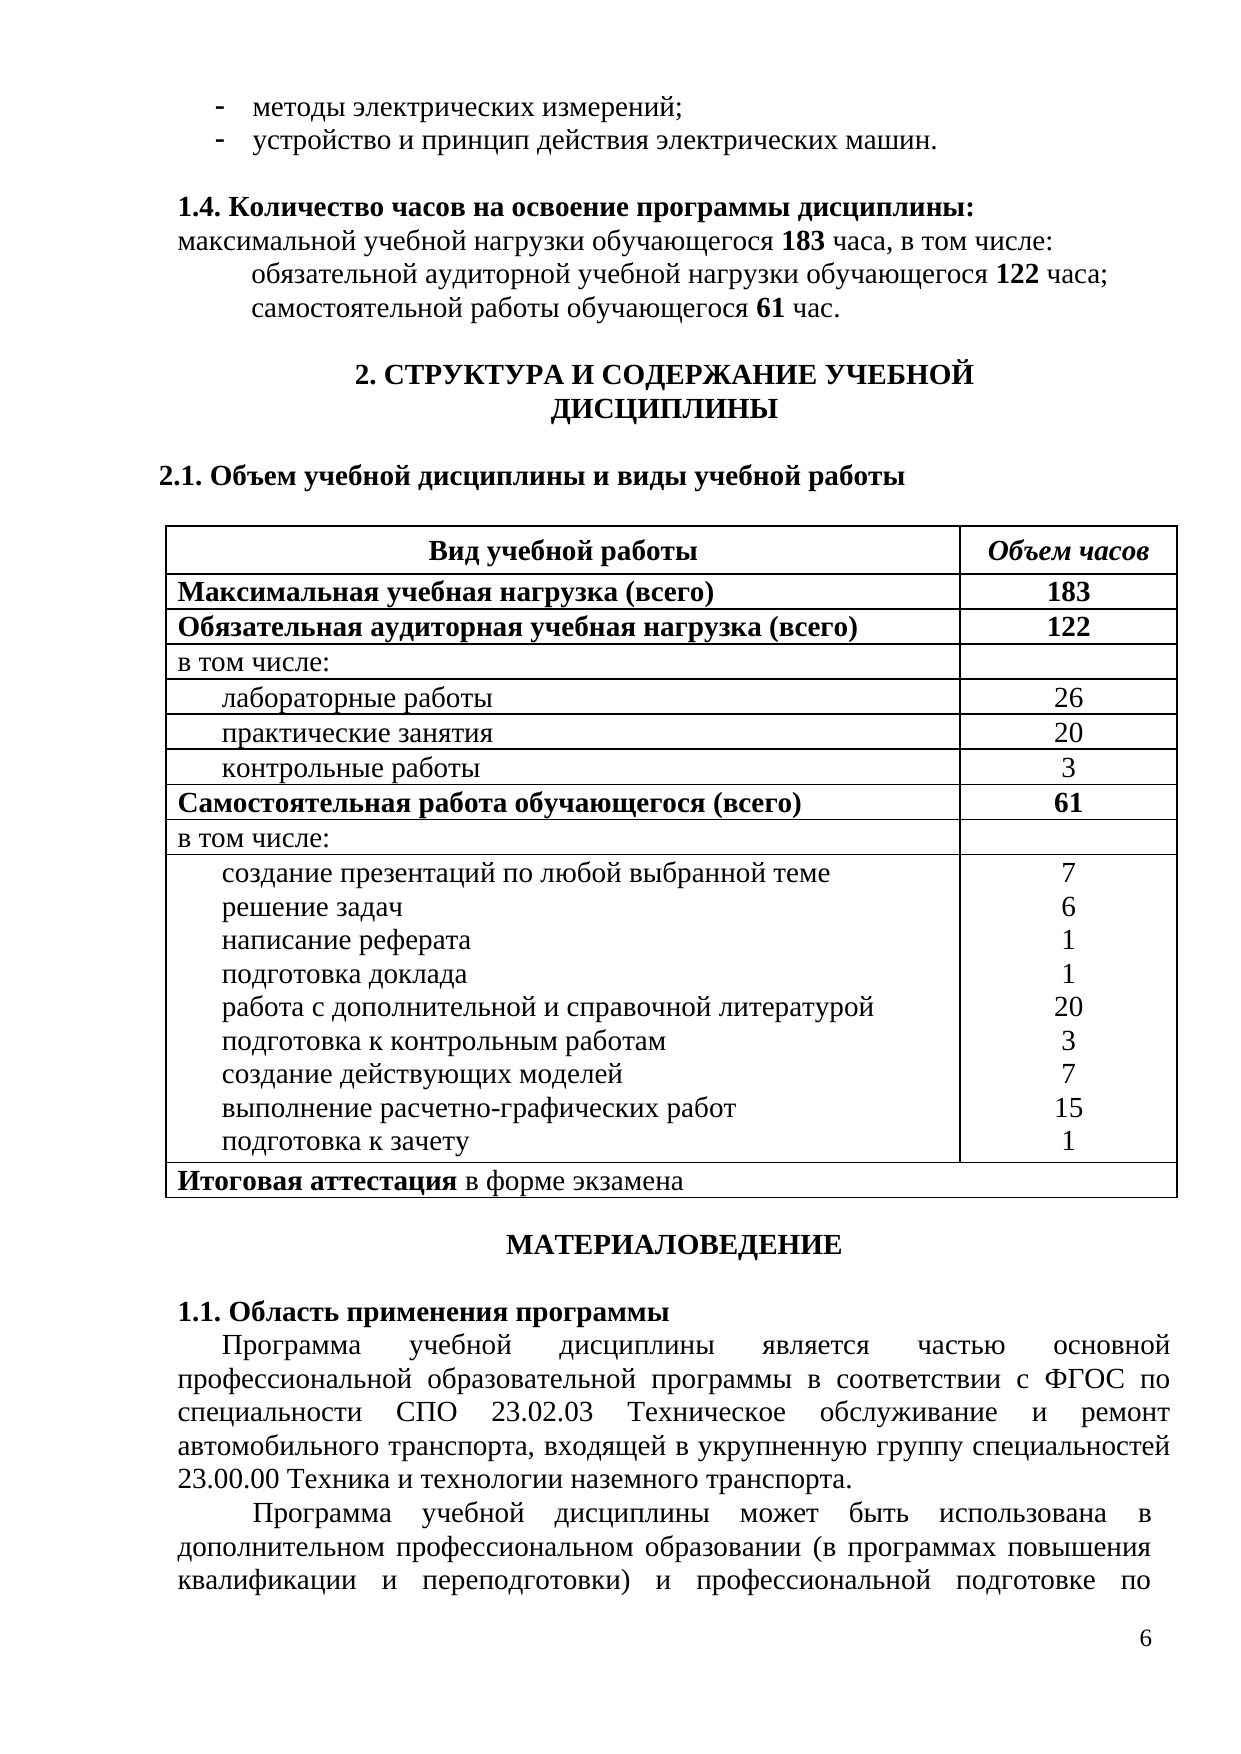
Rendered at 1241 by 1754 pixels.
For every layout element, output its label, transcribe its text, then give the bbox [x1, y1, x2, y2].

table_cell 26 [961, 680, 1176, 713]
table_cell Обязательная аудиторная учебная нагрузка (всего) [167, 610, 959, 643]
text 1.1. Область применения программы [177, 1294, 1171, 1327]
text обязательной аудиторной учебной нагрузки обучающегося 122 часа; [251, 257, 1152, 290]
table_cell 3 [961, 750, 1176, 783]
list методы электрических измерений; [215, 89, 1152, 122]
table_header Вид учебной работы [167, 527, 959, 573]
table_cell [961, 820, 1176, 854]
text 1.4. Количество часов на освоение программы дисциплины: [177, 189, 1152, 223]
text ДИСЦИПЛИНЫ [177, 391, 1152, 424]
table_cell [961, 645, 1176, 678]
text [177, 1495, 1152, 1596]
text 2. СТРУКТУРА И СОДЕРЖАНИЕ УЧЕБНОЙ [177, 357, 1152, 391]
text 2.1. Объем учебной дисциплины и виды учебной работы [158, 458, 1152, 491]
table_cell контрольные работы [167, 750, 959, 783]
table_cell 122 [961, 610, 1176, 643]
table_cell Самостоятельная работа обучающегося (всего) [167, 785, 959, 818]
text самостоятельной работы обучающегося 61 час. [251, 290, 1152, 324]
text максимальной учебной нагрузки обучающегося 183 часа, в том числе: [177, 223, 1152, 257]
table_cell 7 6 1 1 20 3 7 15 1 [961, 855, 1176, 1161]
table_cell 183 [961, 575, 1176, 608]
table_cell в том числе: [167, 820, 959, 854]
table_cell Итоговая аттестация в форме экзамена [167, 1163, 1176, 1197]
table_cell 61 [961, 785, 1176, 818]
table_header Объем часов [961, 527, 1176, 573]
table_cell в том числе: [167, 645, 959, 678]
table_cell лабораторные работы [167, 680, 959, 713]
table_cell 20 [961, 715, 1176, 748]
list устройство и принцип действия электрических машин. [215, 122, 1152, 156]
table_cell практические занятия [167, 715, 959, 748]
text МАТЕРИАЛОВЕДЕНИЕ [177, 1227, 1171, 1260]
table_cell Максимальная учебная нагрузка (всего) [167, 575, 959, 608]
table_cell создание презентаций по любой выбранной теме решение задач написание реферата подготовка доклада работа с дополнительной и справочной литературой подготовка к контрольным работам создание действующих моделей выполнение расчетно-графических работ подготовка к зачету [167, 855, 959, 1161]
text Программа учебной дисциплины является частью основной профессиональной образовательной программы в соответствии с ФГОС по специальности СПО 23.02.03 Техническое обслуживание и ремонт автомобильного транспорта, входящей в укрупненную группу специальностей 23.00.00 Техника и технологии наземного транспорта. [177, 1327, 1171, 1495]
